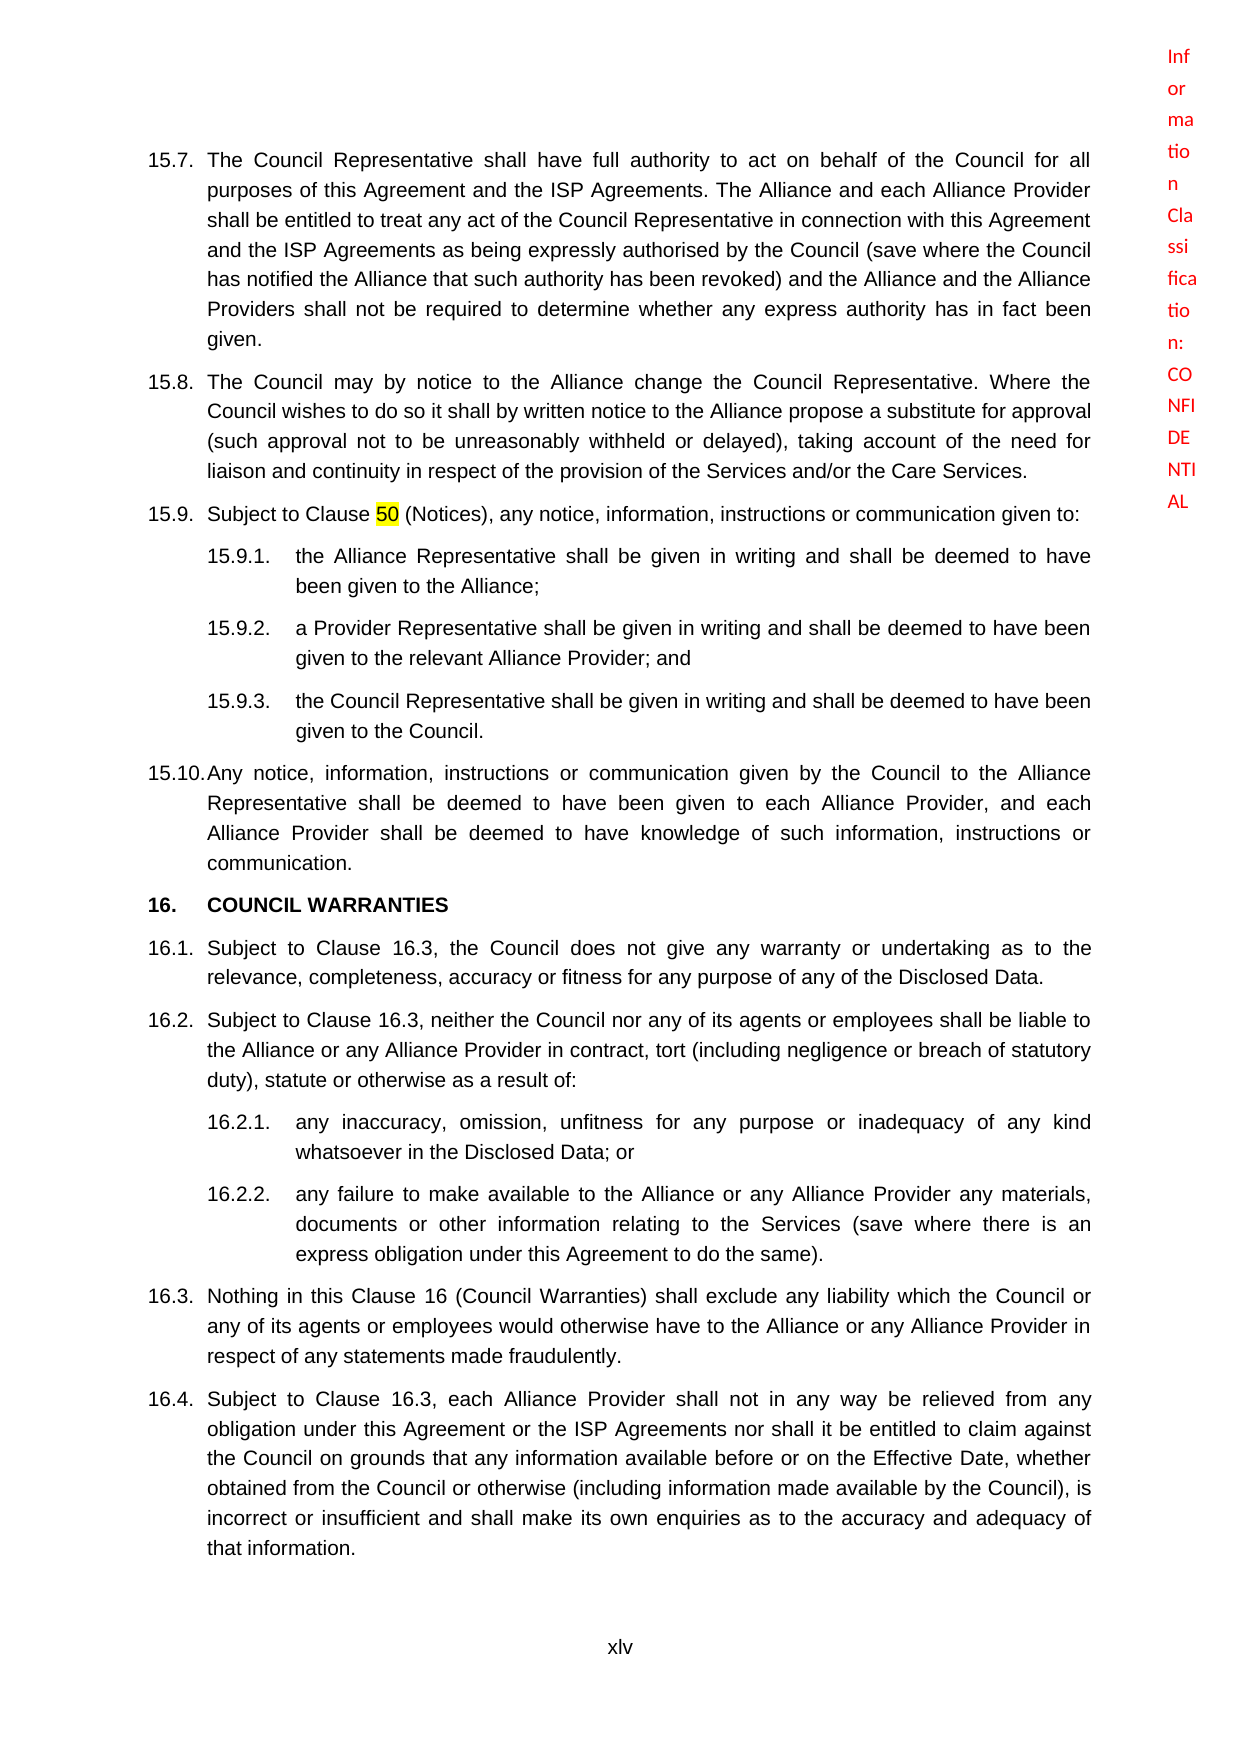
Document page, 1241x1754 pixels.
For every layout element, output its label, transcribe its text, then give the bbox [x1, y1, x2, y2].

subtitle The Council Representative shall have full authority to act on behalf of the Council for all purposes of this Agreement and the ISP Agreements. The Alliance and each Alliance Provider shall be entitled to treat any act of the Council Representative in connection with this Agreement and the ISP Agreements as being expressly authorised by the Council (save where the Council has notified the Alliance that such authority has been revoked) and the Alliance and the Alliance Providers shall not be required to determine whether any express authority has in fact been given. [148, 148, 1092, 351]
subtitle any failure to make available to the Alliance or any Alliance Provider any materials, documents or other information relating to the Services (save where there is an express obligation under this Agreement to do the same). [207, 1182, 1092, 1266]
subtitle a Provider Representative shall be given in writing and shall be deemed to have been given to the relevant Alliance Provider; and [207, 616, 1092, 670]
subtitle the Alliance Representative shall be given in writing and shall be deemed to have been given to the Alliance; [207, 544, 1092, 598]
subtitle the Council Representative shall be given in writing and shall be deemed to have been given to the Council. [207, 688, 1092, 742]
subtitle The Council may by notice to the Alliance change the Council Representative. Where the Council wishes to do so it shall by written notice to the Alliance propose a substitute for approval (such approval not to be unreasonably withheld or delayed), taking account of the need for liaison and continuity in respect of the provision of the Services and/or the Care Services. [148, 369, 1092, 483]
subtitle Subject to Clause 16.3, neither the Council nor any of its agents or employees shall be liable to the Alliance or any Alliance Provider in contract, tort (including negligence or breach of statutory duty), statute or otherwise as a result of: [148, 1008, 1092, 1091]
subtitle Nothing in this Clause 16 (Council Warranties) shall exclude any liability which the Council or any of its agents or employees would otherwise have to the Alliance or any Alliance Provider in respect of any statements made fraudulently. [148, 1284, 1092, 1368]
subtitle Subject to Clause 16.3, the Council does not give any warranty or undertaking as to the relevance, completeness, accuracy or fitness for any purpose of any of the Disclosed Data. [148, 935, 1092, 989]
subtitle COUNCIL WARRANTIES [148, 893, 1092, 917]
subtitle Subject to Clause 50 (Notices), any notice, information, instructions or communication given to: [399, 502, 1092, 526]
subtitle Subject to Clause 16.3, each Alliance Provider shall not in any way be relieved from any obligation under this Agreement or the ISP Agreements nor shall it be entitled to claim against the Council on grounds that any information available before or on the Effective Date, whether obtained from the Council or otherwise (including information made available by the Council), is incorrect or insufficient and shall make its own enquiries as to the accuracy and adequacy of that information. [148, 1386, 1092, 1560]
subtitle any inaccuracy, omission, unfitness for any purpose or inadequacy of any kind whatsoever in the Disclosed Data; or [207, 1110, 1092, 1164]
subtitle Any notice, information, instructions or communication given by the Council to the Alliance Representative shall be deemed to have been given to each Alliance Provider, and each Alliance Provider shall be deemed to have knowledge of such information, instructions or communication. [148, 761, 1092, 874]
